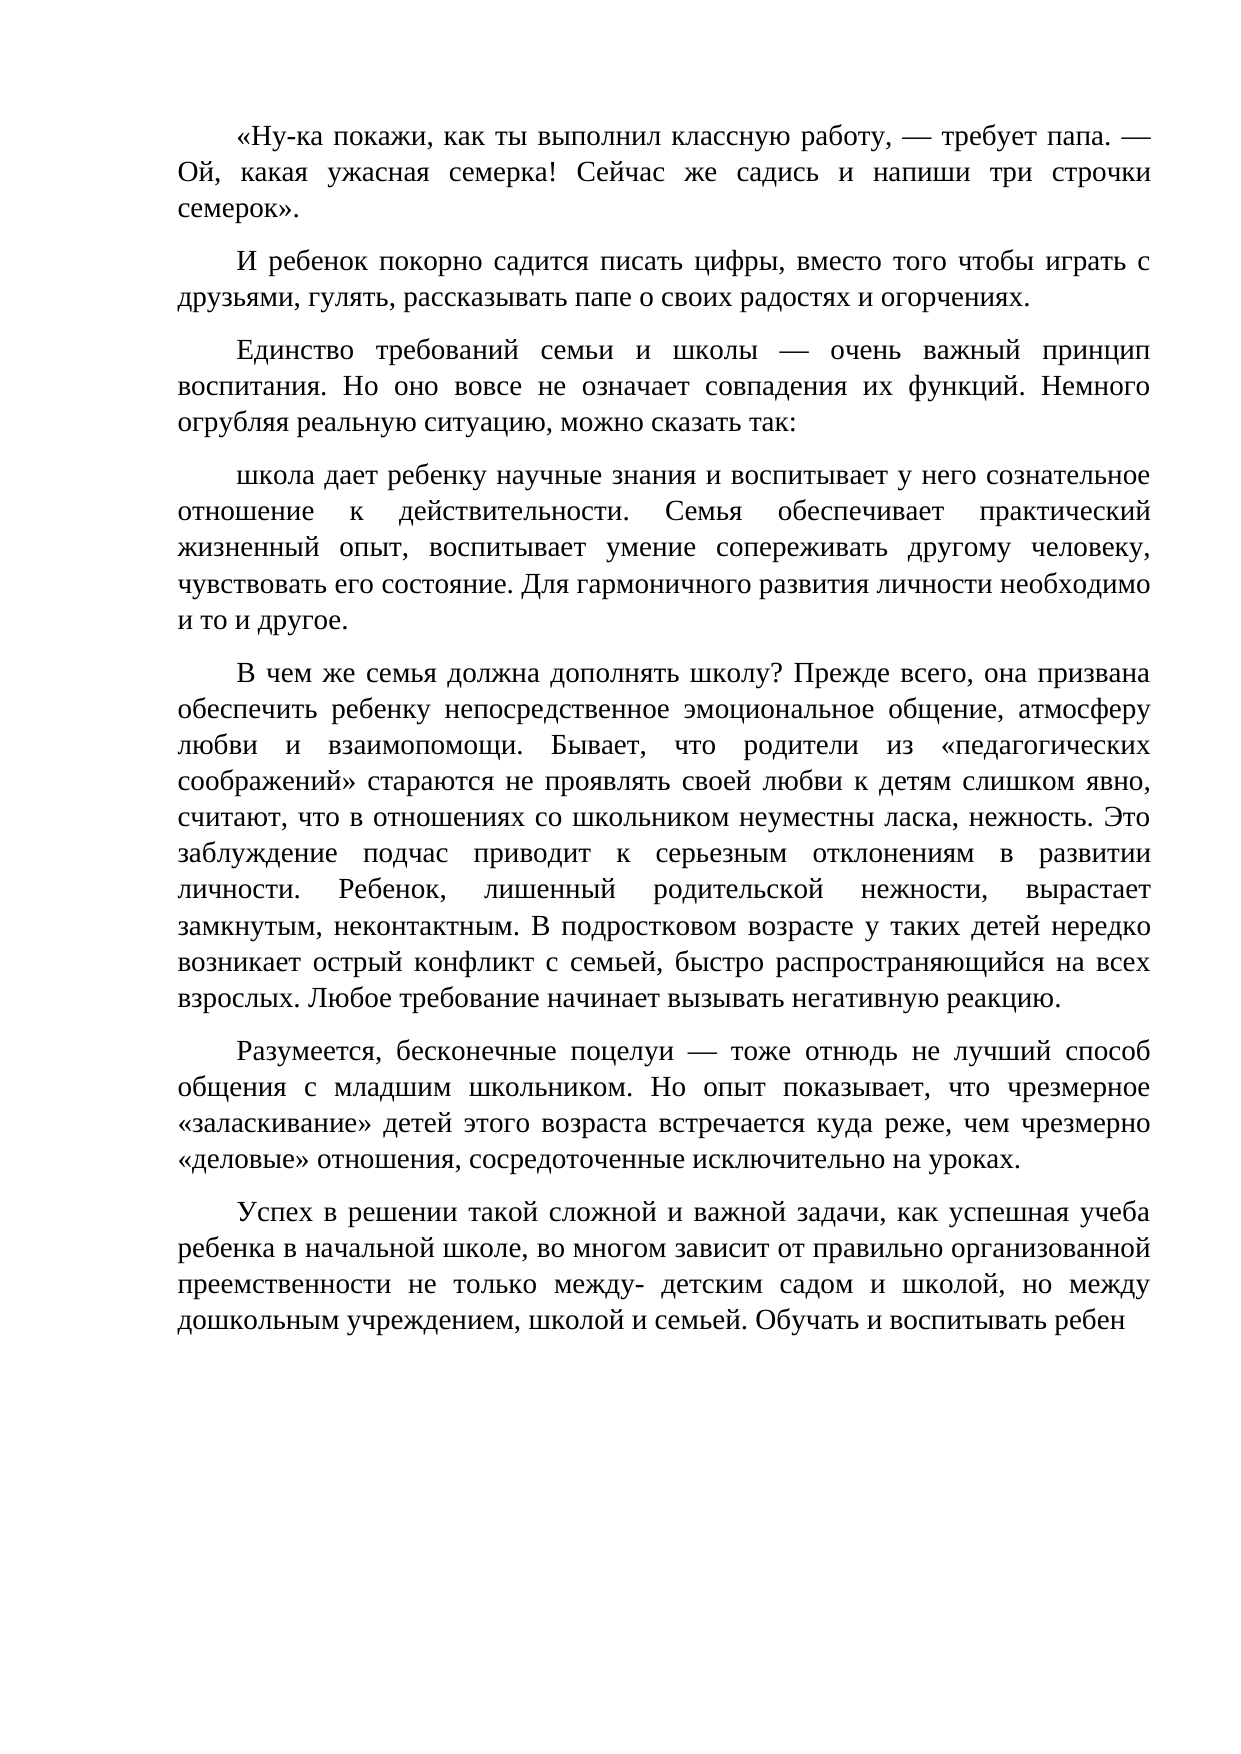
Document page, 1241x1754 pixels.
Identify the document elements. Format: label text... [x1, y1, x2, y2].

text Успех в решении такой сложной и важной задачи, как успешная учеба ребенка в начальной школе, во многом зависит от правильно организованной преемственности не только между- детским садом и школой, но между дошкольным учреждением, школой и семьей. Обучать и воспитывать ребен [177, 1194, 1152, 1336]
text И ребенок покорно садится писать цифры, вместо того чтобы играть с друзьями, гулять, рассказывать папе о своих радостях и огорчениях. [177, 243, 1152, 313]
text Разумеется, бесконечные поцелуи — тоже отнюдь не лучший способ общения с младшим школьником. Но опыт показывает, что чрезмерное «заласкивание» детей этого возраста встречается куда реже, чем чрезмерно «деловые» отношения, сосредоточенные исключительно на уроках. [177, 1033, 1152, 1175]
text Единство требований семьи и школы — очень важный принцип воспитания. Но оно вовсе не означает совпадения их функций. Немного огрубляя реальную ситуацию, можно сказать так: [177, 332, 1152, 438]
text В чем же семья должна дополнять школу? Прежде всего, она призвана обеспечить ребенку непосредственное эмоциональное общение, атмосферу любви и взаимопомощи. Бывает, что родители из «педагогических соображений» стараются не проявлять своей любви к детям слишком явно, считают, что в отношениях со школьником неуместны ласка, нежность. Это заблуждение подчас приводит к серьезным отклонениям в развитии личности. Ребенок, лишенный родительской нежности, вырастает замкнутым, неконтактным. В подростковом возрасте у таких детей нередко возникает острый конфликт с семьей, быстро распространяющийся на всех взрослых. Любое требование начинает вызывать негативную реакцию. [177, 655, 1152, 1013]
text «Ну-ка покажи, как ты выполнил классную работу, — требует папа. — Ой, какая ужасная семерка! Сейчас же садись и напиши три строчки семерок». [177, 118, 1152, 224]
text школа дает ребенку научные знания и воспитывает у него сознательное отношение к действительности. Семья обеспечивает практический жизненный опыт, воспитывает умение сопереживать другому человеку, чувствовать его состояние. Для гармоничного развития личности необходимо и то и другое. [177, 457, 1152, 635]
